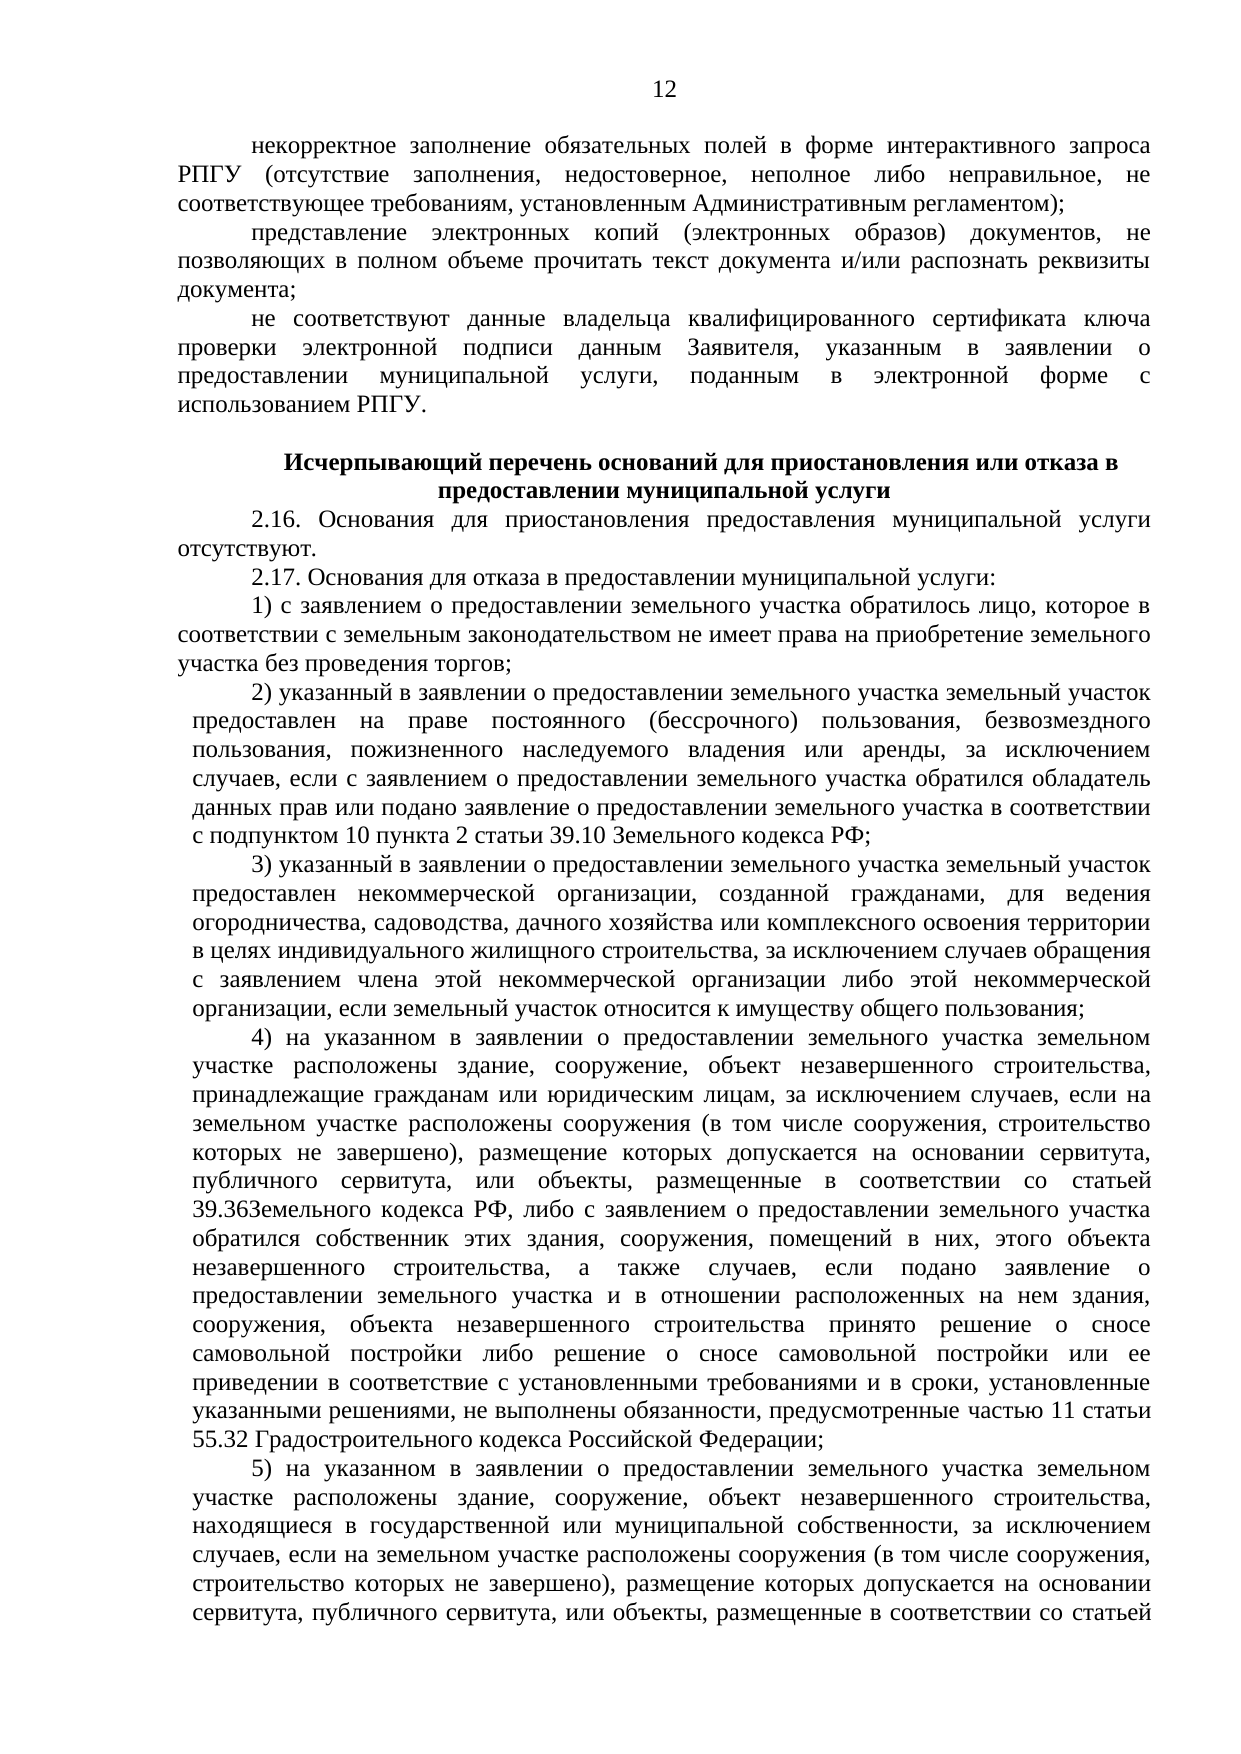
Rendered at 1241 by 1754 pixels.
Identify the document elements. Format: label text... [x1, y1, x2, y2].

text не соответствуют данные владельца квалифицированного сертификата ключа проверки электронной подписи данным Заявителя, указанным в заявлении о предоставлении муниципальной услуги, поданным в электронной форме с использованием РПГУ. [177, 303, 1152, 418]
text 3) указанный в заявлении о предоставлении земельного участка земельный участок предоставлен некоммерческой организации, созданной гражданами, для ведения огородничества, садоводства, дачного хозяйства или комплексного освоения территории в целях индивидуального жилищного строительства, за исключением случаев обращения с заявлением члена этой некоммерческой организации либо этой некоммерческой организации, если земельный участок относится к имуществу общего пользования; [192, 849, 1152, 1022]
text 2.17. Основания для отказа в предоставлении муниципальной услуги: [177, 562, 1152, 591]
text 2.16. Основания для приостановления предоставления муниципальной услуги отсутствуют. [177, 504, 1152, 562]
text Исчерпывающий перечень оснований для приостановления или отказа в предоставлении муниципальной услуги [177, 447, 1152, 504]
text 1) с заявлением о предоставлении земельного участка обратилось лицо, которое в соответствии с земельным законодательством не имеет права на приобретение земельного участка без проведения торгов; [177, 591, 1152, 677]
text 2) указанный в заявлении о предоставлении земельного участка земельный участок предоставлен на праве постоянного (бессрочного) пользования, безвозмездного пользования, пожизненного наследуемого владения или аренды, за исключением случаев, если с заявлением о предоставлении земельного участка обратился обладатель данных прав или подано заявление о предоставлении земельного участка в соответствии с подпунктом 10 пункта 2 статьи 39.10 Земельного кодекса РФ; [192, 677, 1152, 849]
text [192, 1453, 1152, 1626]
text представление электронных копий (электронных образов) документов, не позволяющих в полном объеме прочитать текст документа и/или распознать реквизиты документа; [177, 217, 1152, 303]
text некорректное заполнение обязательных полей в форме интерактивного запроса РПГУ (отсутствие заполнения, недостоверное, неполное либо неправильное, не соответствующее требованиям, установленным Административным регламентом); [177, 131, 1152, 217]
text 4) на указанном в заявлении о предоставлении земельного участка земельном участке расположены здание, сооружение, объект незавершенного строительства, принадлежащие гражданам или юридическим лицам, за исключением случаев, если на земельном участке расположены сооружения (в том числе сооружения, строительство которых не завершено), размещение которых допускается на основании сервитута, публичного сервитута, или объекты, размещенные в соответствии со статьей 39.36Земельного кодекса РФ, либо с заявлением о предоставлении земельного участка обратился собственник этих здания, сооружения, помещений в них, этого объекта незавершенного строительства, а также случаев, если подано заявление о предоставлении земельного участка и в отношении расположенных на нем здания, сооружения, объекта незавершенного строительства принято решение о сносе самовольной постройки либо решение о сносе самовольной постройки или ее приведении в соответствие с установленными требованиями и в сроки, установленные указанными решениями, не выполнены обязанности, предусмотренные частью 11 статьи 55.32 Градостроительного кодекса Российской Федерации; [192, 1022, 1152, 1453]
